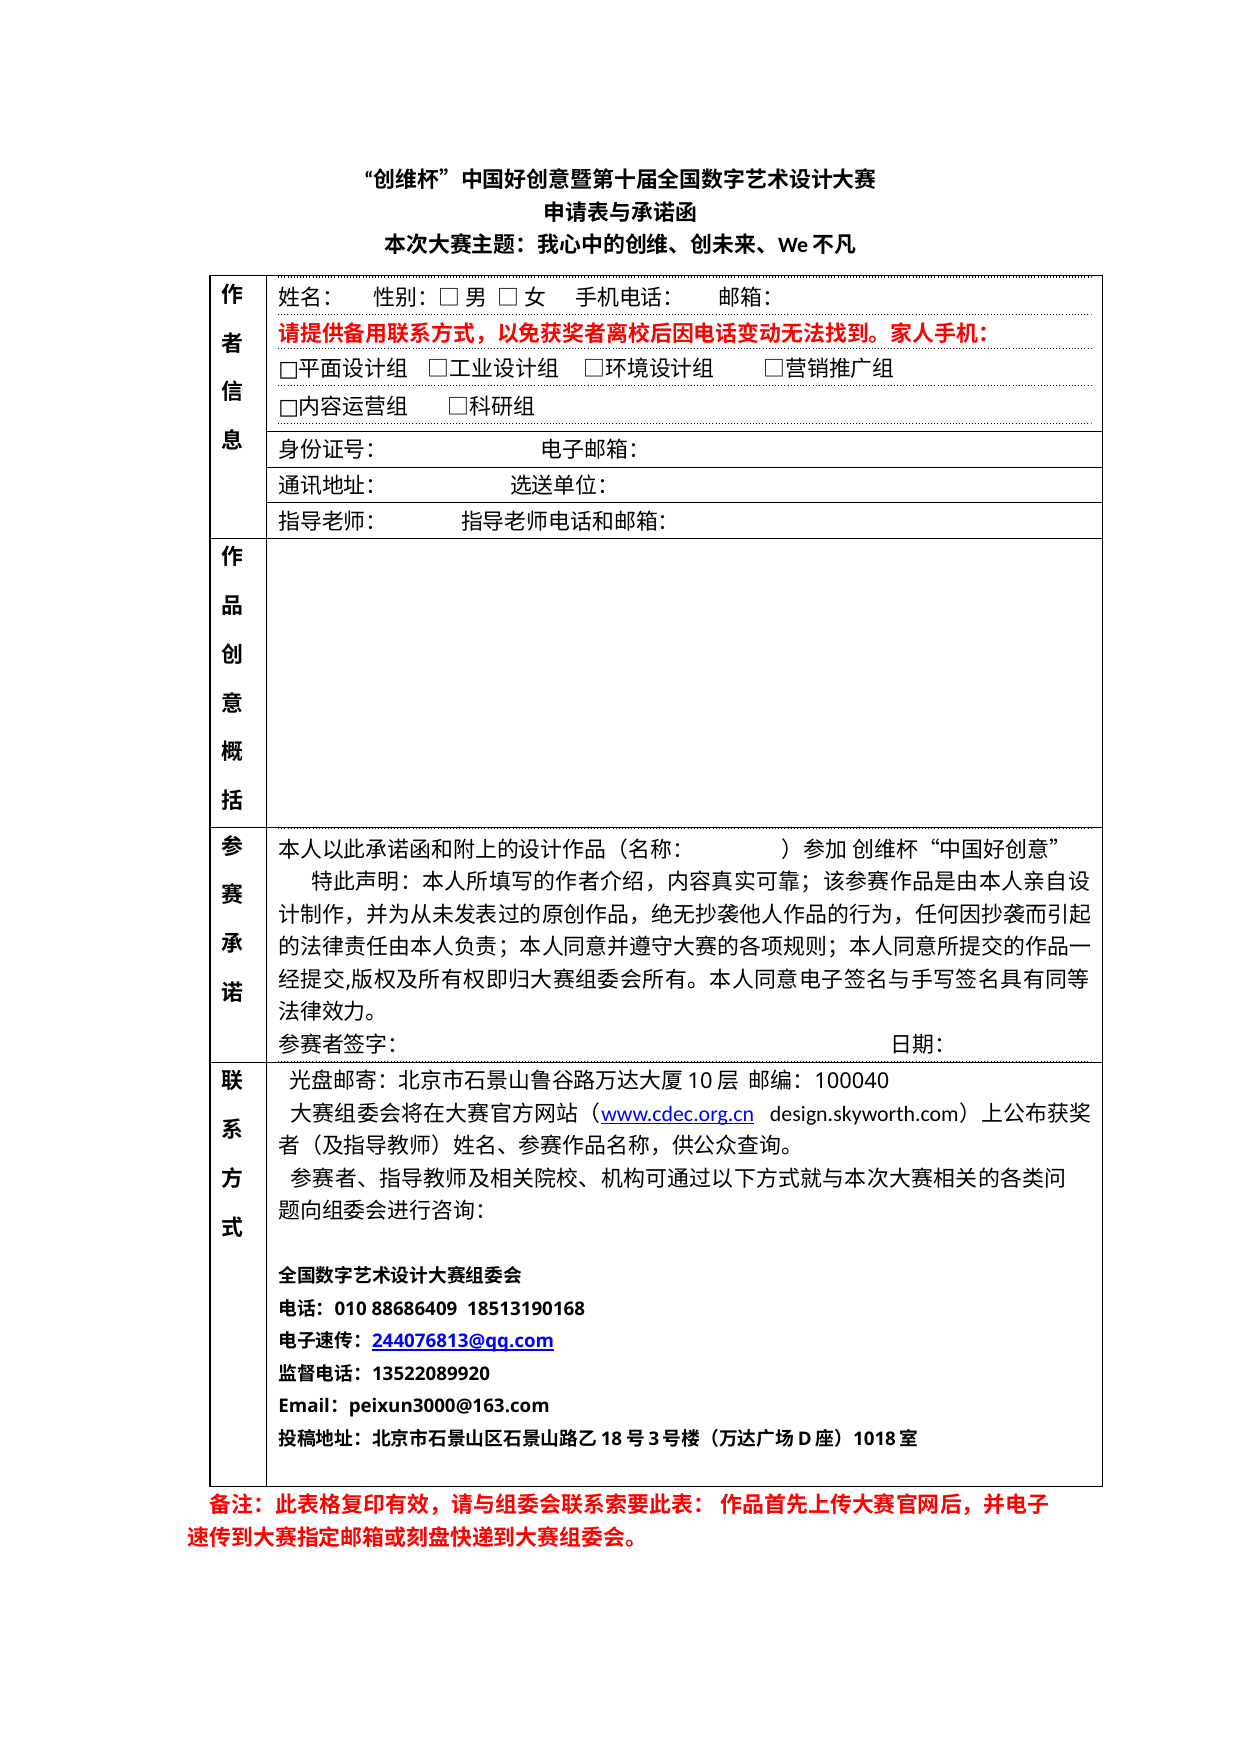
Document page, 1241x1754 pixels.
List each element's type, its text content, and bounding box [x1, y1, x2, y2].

table_header 姓名： 性别：□ 男 □ 女 手机电话： 邮箱： 请提供备用联系方式，以免获奖者离校后因电话变动无法找到。家人手机： □平面设计组 □工业设计组 □环境设计组 □营销推广组 □内容运营组 □科研组 [267, 276, 1102, 431]
text 本次大赛主题：我心中的创维、创未来、We不凡 [187, 227, 1053, 259]
text “创维杯”中国好创意暨第十届全国数字艺术设计大赛 [187, 162, 1053, 194]
table_cell 本人以此承诺函和附上的设计作品（名称： ）参加 创维杯“中国好创意” 特此声明：本人所填写的作者介绍，内容真实可靠；该参赛作品是由本人亲自设计制作，并为从未发表过的原创作品，绝无抄袭他人作品的行为，任何因抄袭而引起的法律责任由本人负责；本人同意并遵守大赛的各项规则；本人同意所提交的作品一经提交,版权及所有权即归大赛组委会所有。本人同意电子签名与手写签名具有同等法律效力。 参赛者签字： 日期： [267, 828, 1102, 1062]
table_header 作者信息 [211, 276, 266, 538]
text 备注：此表格复印有效，请与组委会联系索要此表： 作品首先上传大赛官网后，并电子速传到大赛指定邮箱或刻盘快递到大赛组委会。 [187, 1487, 1053, 1552]
table_cell 作品创意 概括 [211, 539, 266, 827]
table_cell [267, 539, 1102, 827]
table_cell 通讯地址： 选送单位： [267, 468, 1102, 502]
table_cell 参赛承诺 [211, 828, 266, 1062]
table_cell 光盘邮寄：北京市石景山鲁谷路万达大厦10层 邮编：100040 大赛组委会将在大赛官方网站（www.cdec.org.cn design.skyworth.com）上公布获奖者（及指导教师）姓名、参赛作品名称，供公众查询。 参赛者、指导教师及相关院校、机构可通过以下方式就与本次大赛相关的各类问题向组委会进行咨询： 全国数字艺术设计大赛组委会 电话：010 88686409 18513190168 电子速传：244076813@qq.com 监督电话：13522089920 Email：peixun3000@163.com 投稿地址：北京市石景山区石景山路乙18号3号楼（万达广场D座）1018室 [267, 1063, 1102, 1486]
table_cell 身份证号： 电子邮箱： [267, 432, 1102, 467]
text 申请表与承诺函 [187, 194, 1053, 227]
table_cell 联系方式 [211, 1063, 266, 1486]
table_cell 指导老师： 指导老师电话和邮箱： [267, 503, 1102, 538]
